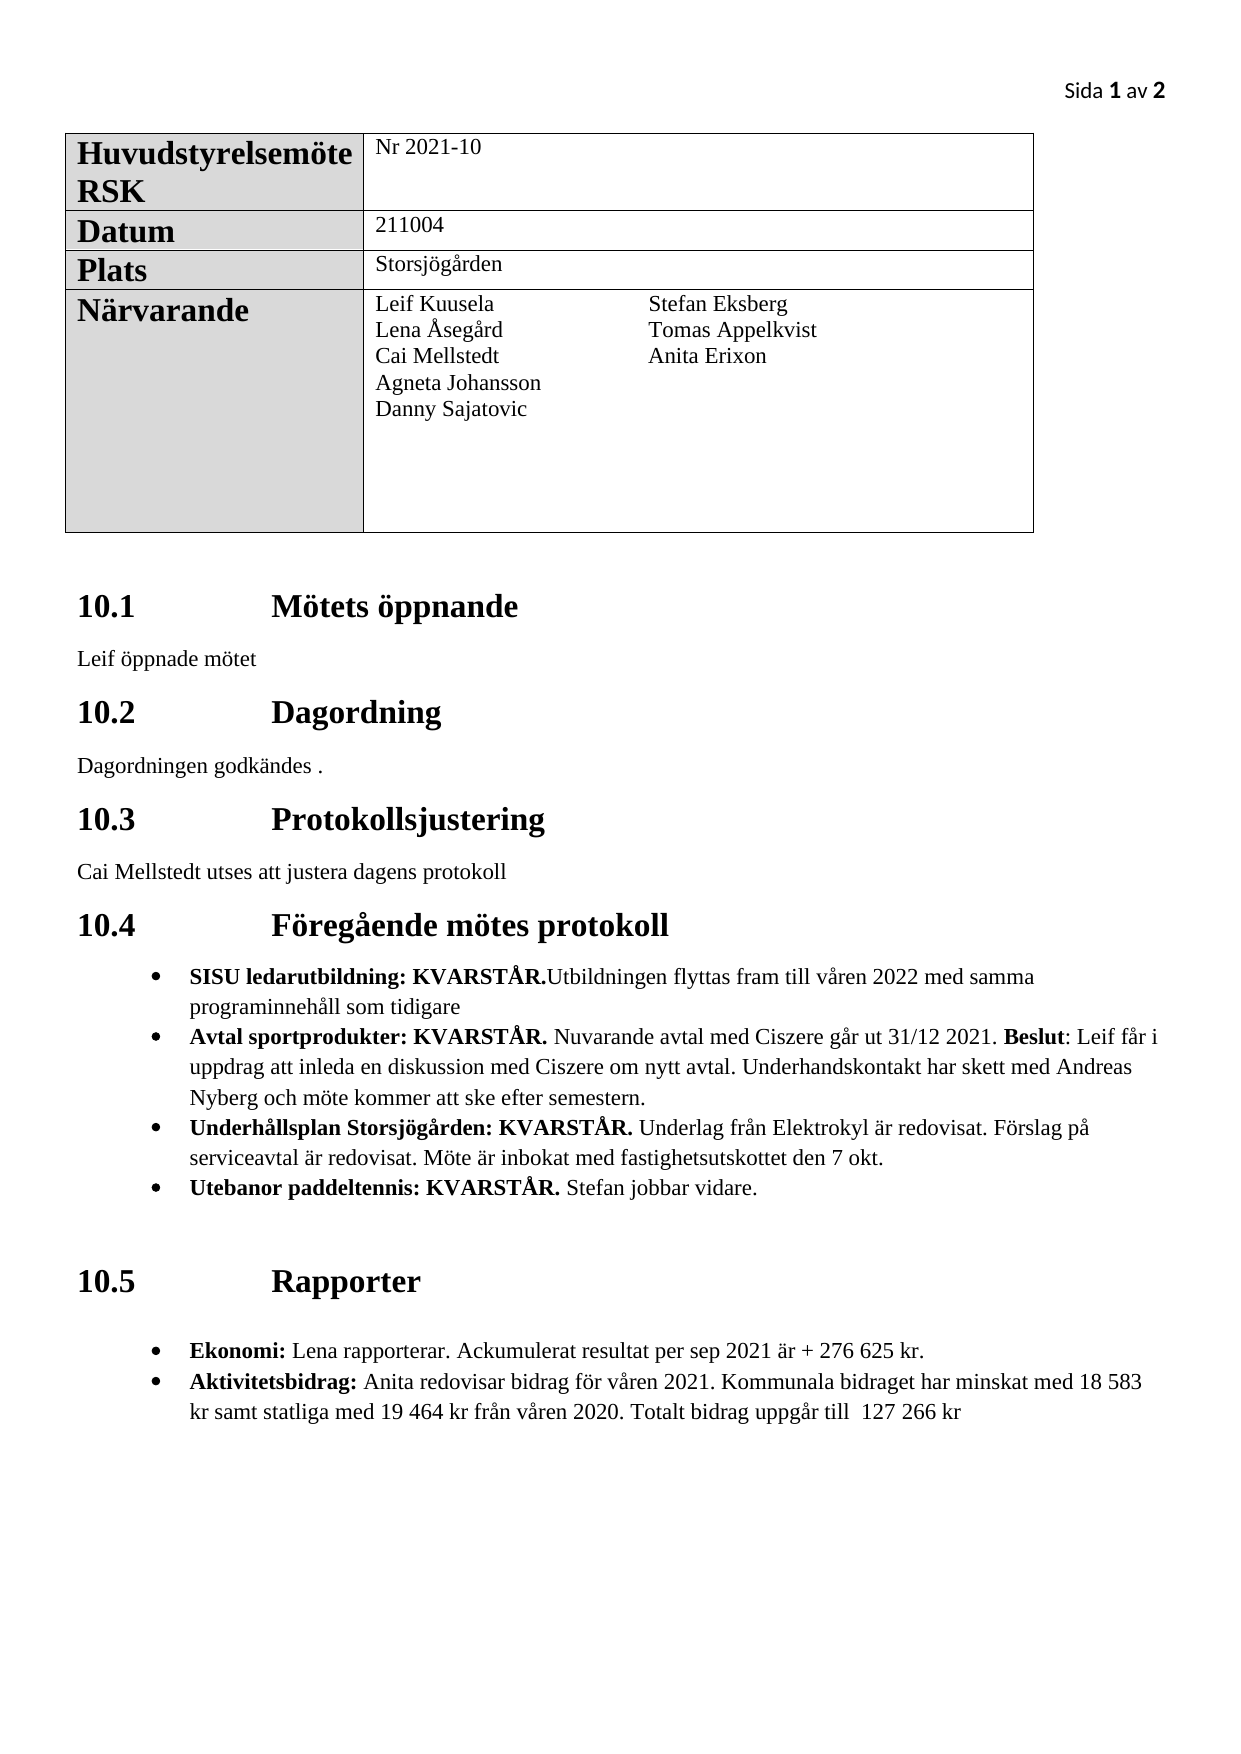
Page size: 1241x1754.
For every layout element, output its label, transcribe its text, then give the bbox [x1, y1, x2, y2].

table_cell 211004 [364, 211, 1033, 249]
list Föregående mötes protokoll [77, 905, 1165, 943]
list Ekonomi: Lena rapporterar. Ackumulerat resultat per sep 2021 är + 276 625 kr. [152, 1338, 1165, 1364]
text Dagordningen godkändes . [77, 752, 1165, 778]
list Aktivitetsbidrag: Anita redovisar bidrag för våren 2021. Kommunala bidraget har minskat med 18 583 kr samt statliga med 19 464 kr från våren 2020. Totalt bidrag uppgår till 127 266 kr [152, 1368, 1165, 1424]
table_cell Storsjögården [364, 251, 1033, 289]
table_cell Datum [66, 211, 363, 249]
list Avtal sportprodukter: KVARSTÅR. Nuvarande avtal med Ciszere går ut 31/12 2021. Beslut: Leif får i uppdrag att inleda en diskussion med Ciszere om nytt avtal. Underhandskontakt har skett med Andreas Nyberg och möte kommer att ske efter semestern. [152, 1023, 1165, 1110]
table_cell Leif Kuusela Stefan Eksberg Lena Åsegård Tomas Appelkvist Cai Mellstedt Anita Erixon Agneta Johansson Danny Sajatovic [364, 290, 1033, 532]
list Rapporter [77, 1261, 1165, 1299]
list Utebanor paddeltennis: KVARSTÅR. Stefan jobbar vidare. [152, 1174, 1165, 1201]
list SISU ledarutbildning: KVARSTÅR.Utbildningen flyttas fram till våren 2022 med samma programinnehåll som tidigare [152, 963, 1165, 1019]
table_header Huvudstyrelsemöte RSK [66, 134, 363, 210]
text Leif öppnade mötet [77, 645, 1165, 672]
table_cell Plats [66, 251, 363, 289]
table_cell Närvarande [66, 290, 363, 532]
text Cai Mellstedt utses att justera dagens protokoll [77, 858, 1165, 884]
list Mötets öppnande [77, 586, 1165, 624]
list Protokollsjustering [77, 799, 1165, 837]
list Underhållsplan Storsjögården: KVARSTÅR. Underlag från Elektrokyl är redovisat. Förslag på serviceavtal är redovisat. Möte är inbokat med fastighetsutskottet den 7 okt. [152, 1114, 1165, 1170]
list Dagordning [77, 692, 1165, 731]
table_header Nr 2021-10 [364, 134, 1033, 210]
